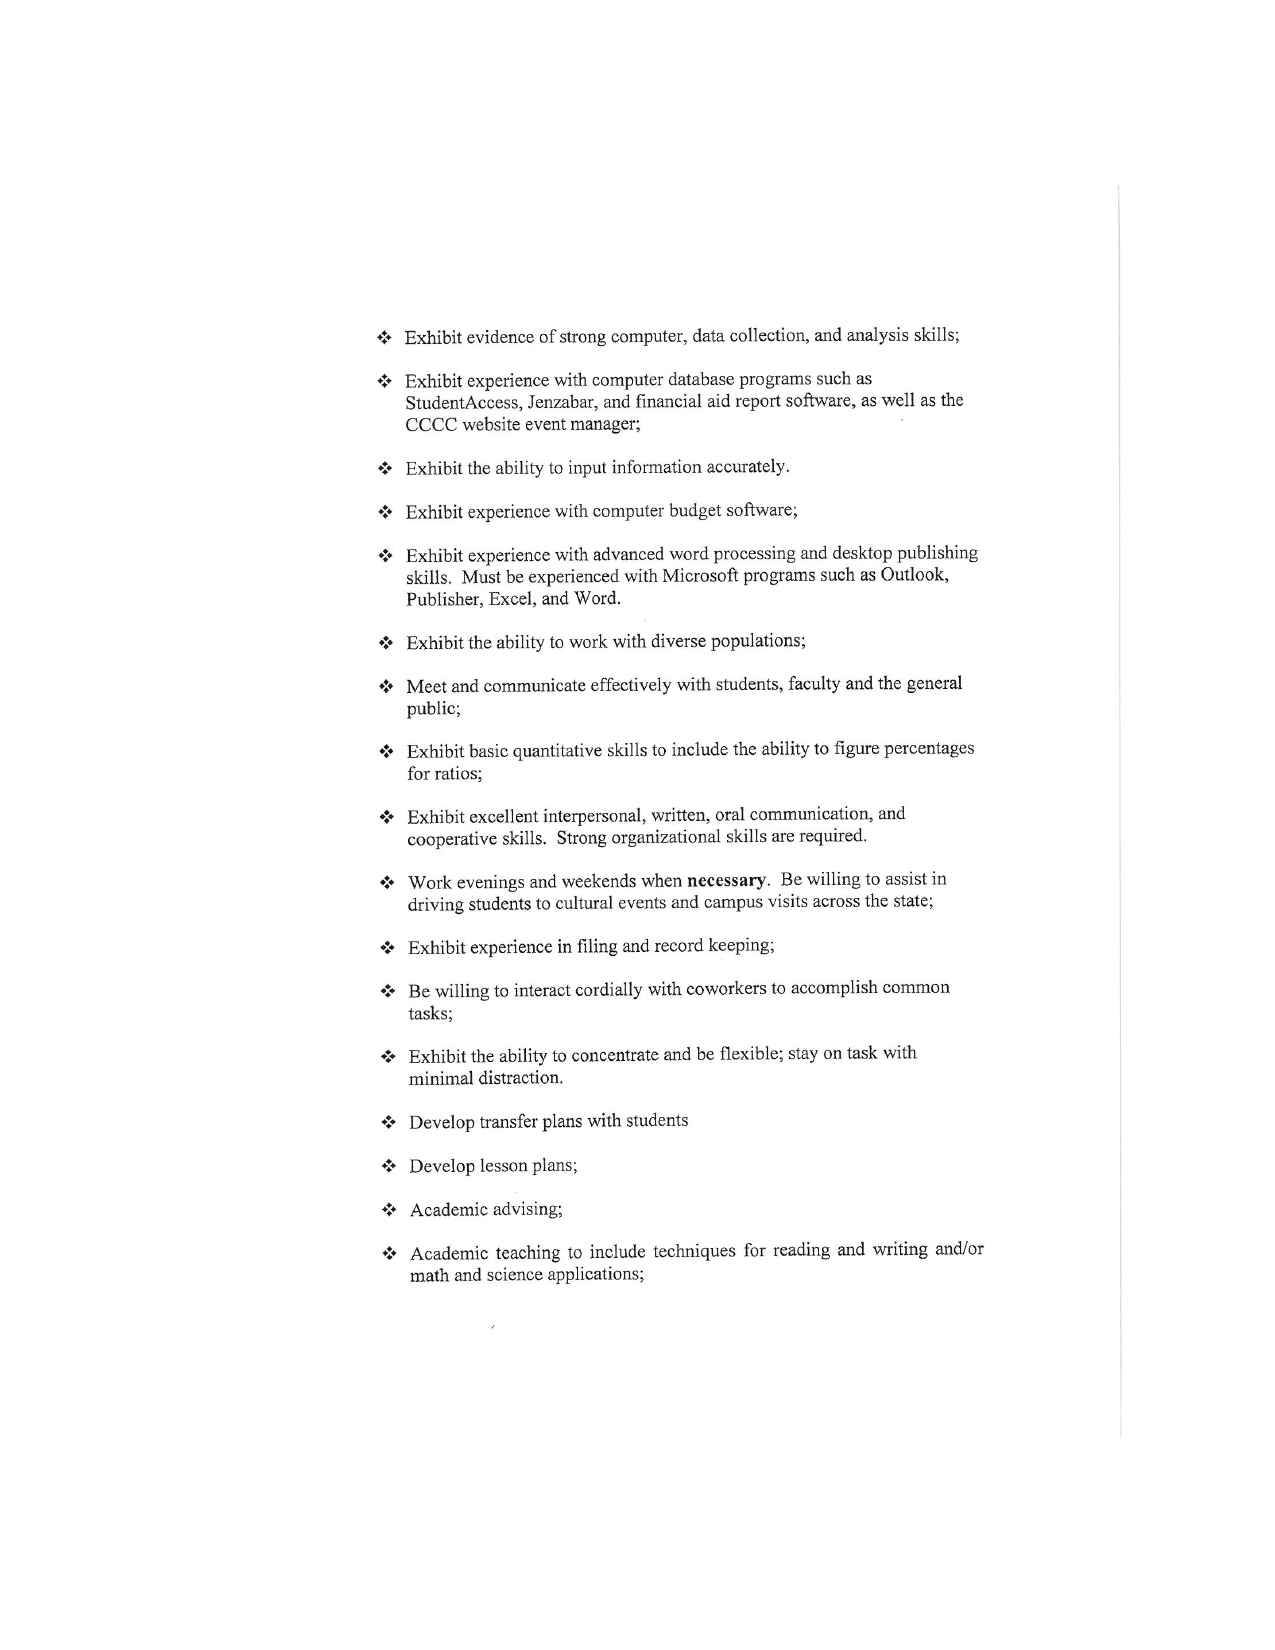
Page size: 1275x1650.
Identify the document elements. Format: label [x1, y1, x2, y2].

picture [150, 178, 1125, 1440]
